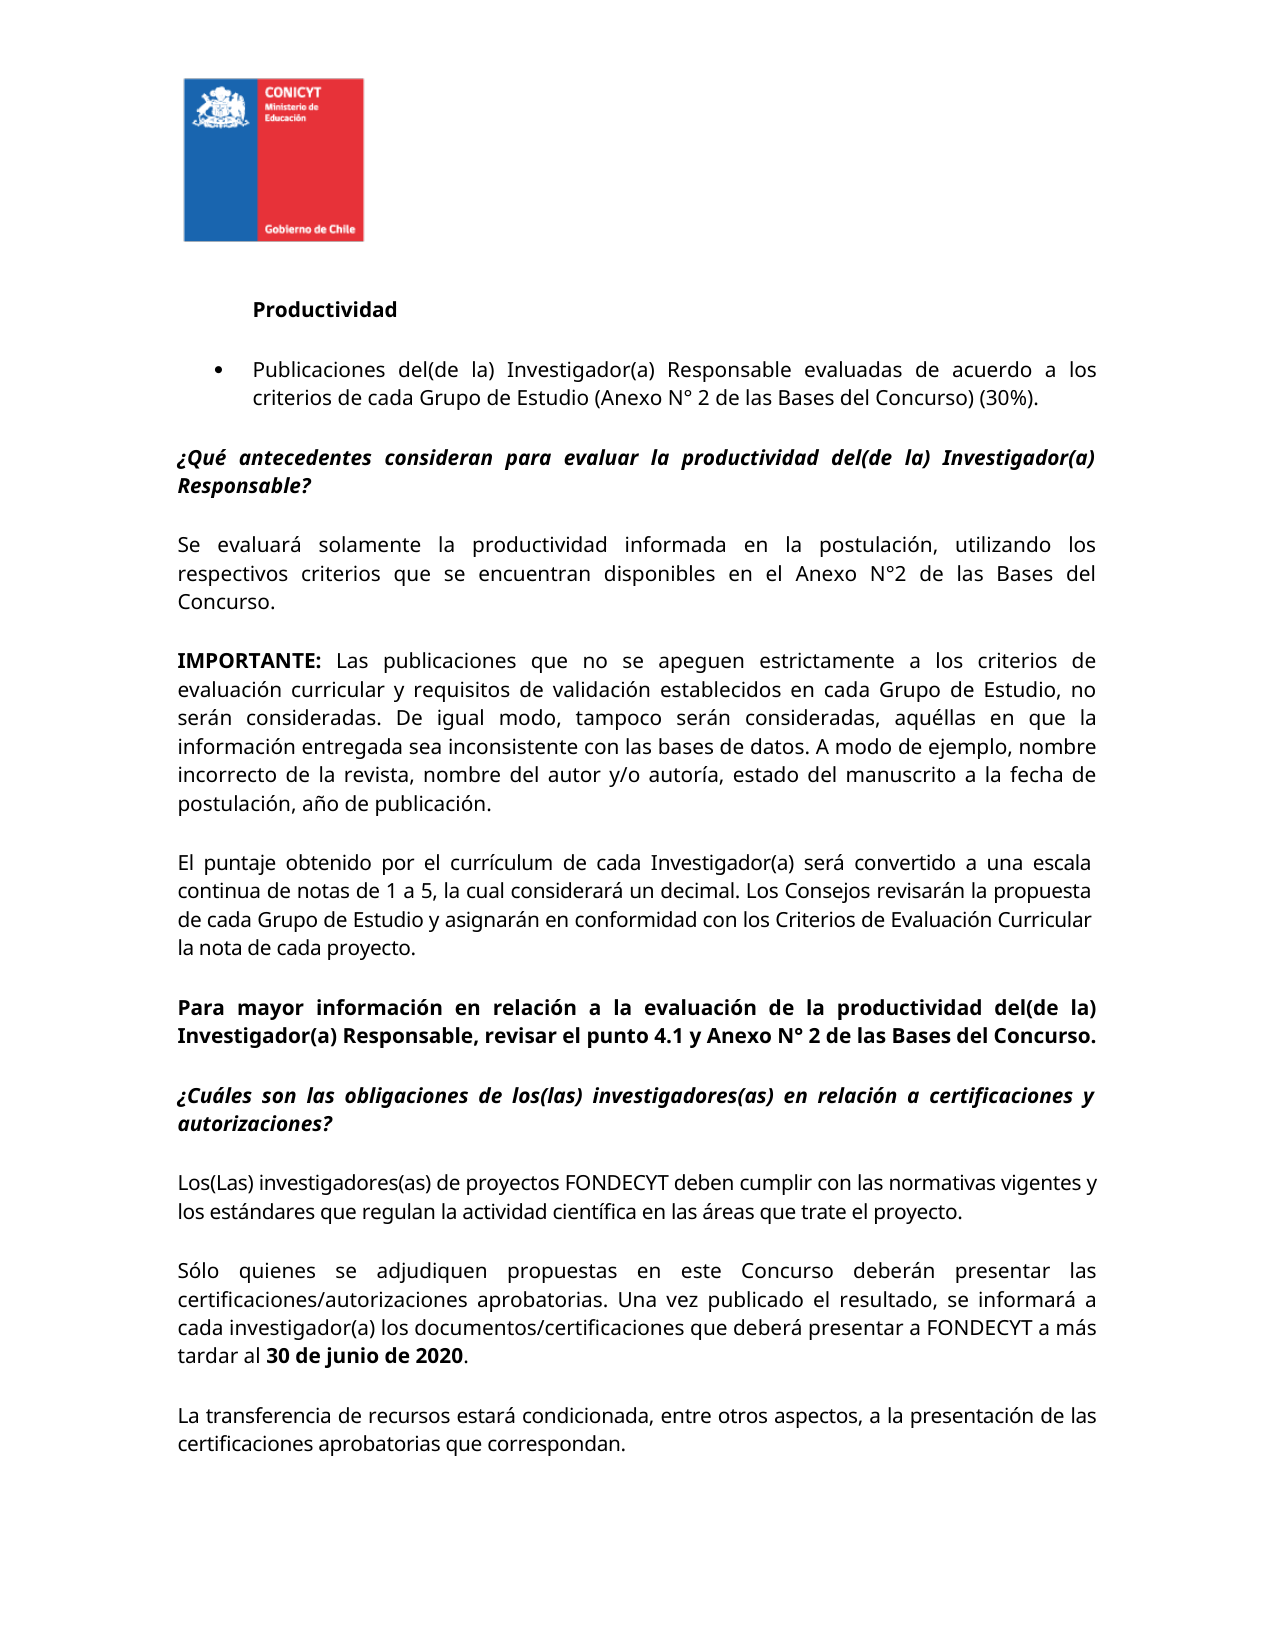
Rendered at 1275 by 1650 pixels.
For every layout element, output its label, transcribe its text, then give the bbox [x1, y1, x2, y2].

text La transferencia de recursos estará condicionada, entre otros aspectos, a la presentación de las certificaciones aprobatorias que correspondan. [177, 1401, 1098, 1458]
text El puntaje obtenido por el currículum de cada Investigador(a) será convertido a una escala continua de notas de 1 a 5, la cual considerará un decimal. Los Consejos revisarán la propuesta de cada Grupo de Estudio y asignarán en conformidad con los Criterios de Evaluación Curricular la nota de cada proyecto. [177, 848, 1093, 962]
subtitle ¿Cuáles son las obligaciones de los(las) investigadores(as) en relación a certificaciones y autorizaciones? [177, 1081, 1098, 1138]
text Se evaluará solamente la productividad informada en la postulación, utilizando los respectivos criterios que se encuentran disponibles en el Anexo N°2 de las Bases del Concurso. [177, 530, 1098, 616]
text IMPORTANTE: Las publicaciones que no se apeguen estrictamente a los criterios de evaluación curricular y requisitos de validación establecidos en cada Grupo de Estudio, no serán consideradas. De igual modo, tampoco serán consideradas, aquéllas en que la información entregada sea inconsistente con las bases de datos. A modo de ejemplo, nombre incorrecto de la revista, nombre del autor y/o autoría, estado del manuscrito a la fecha de postulación, año de publicación. [177, 647, 1098, 817]
text Para mayor información en relación a la evaluación de la productividad del(de la) Investigador(a) Responsable, revisar el punto 4.1 y Anexo N° 2 de las Bases del Concurso. [177, 993, 1098, 1050]
picture [177, 73, 369, 247]
text Sólo quienes se adjudiquen propuestas en este Concurso deberán presentar las certificaciones/autorizaciones aprobatorias. Una vez publicado el resultado, se informará a cada investigador(a) los documentos/certificaciones que deberá presentar a FONDECYT a más tardar al 30 de junio de 2020. [177, 1256, 1098, 1370]
text Productividad [252, 295, 1098, 324]
text Los(Las) investigadores(as) de proyectos FONDECYT deben cumplir con las normativas vigentes y los estándares que regulan la actividad científica en las áreas que trate el proyecto. [177, 1168, 1098, 1225]
list Publicaciones del(de la) Investigador(a) Responsable evaluadas de acuerdo a los criterios de cada Grupo de Estudio (Anexo N° 2 de las Bases del Concurso) (30%). [215, 355, 1098, 412]
subtitle ¿Qué antecedentes consideran para evaluar la productividad del(de la) Investigador(a) Responsable? [177, 443, 1098, 499]
